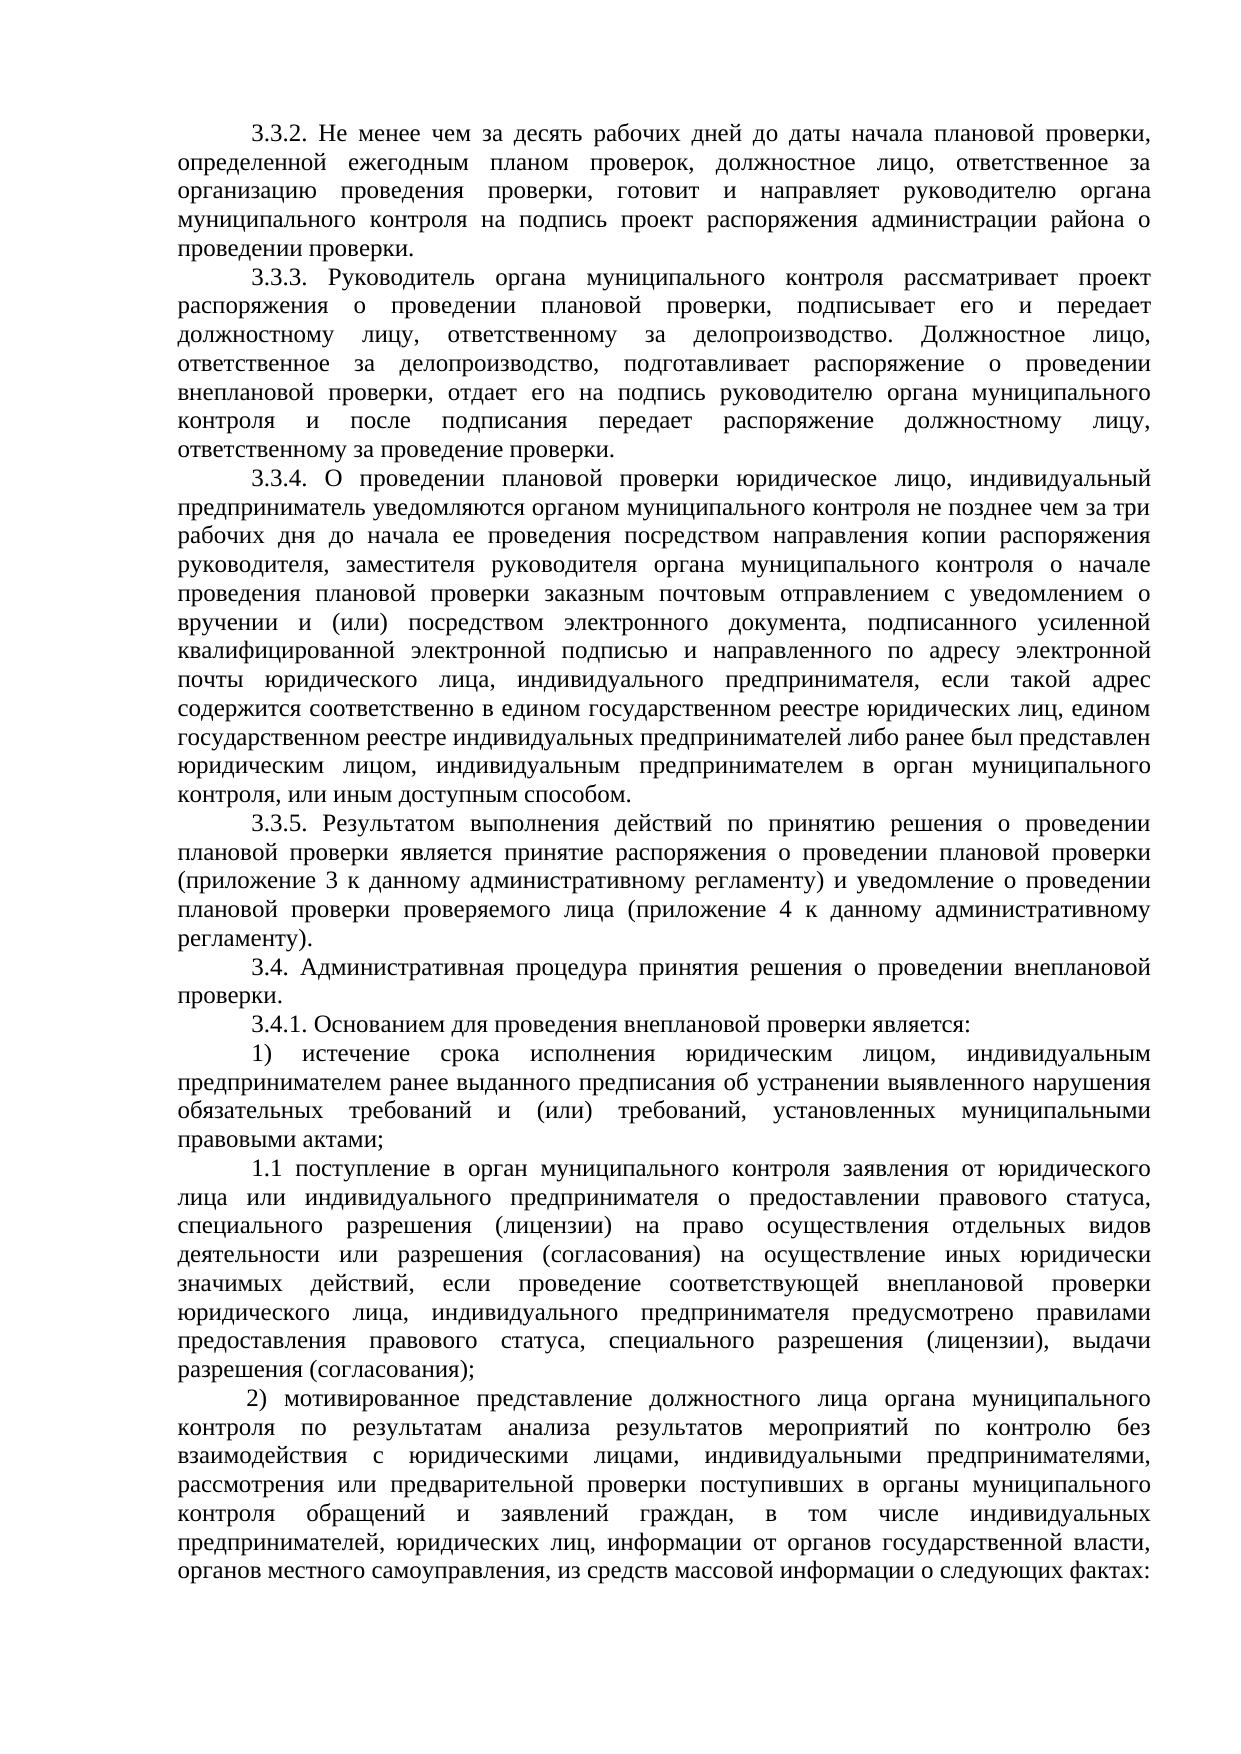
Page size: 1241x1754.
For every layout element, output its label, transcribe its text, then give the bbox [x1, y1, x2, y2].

text 3.4.1. Основанием для проведения внеплановой проверки является: [177, 1009, 1152, 1038]
text 3.3.4. О проведении плановой проверки юридическое лицо, индивидуальный предприниматель уведомляются органом муниципального контроля не позднее чем за три рабочих дня до начала ее проведения посредством направления копии распоряжения руководителя, заместителя руководителя органа муниципального контроля о начале проведения плановой проверки заказным почтовым отправлением с уведомлением о вручении и (или) посредством электронного документа, подписанного усиленной квалифицированной электронной подписью и направленного по адресу электронной почты юридического лица, индивидуального предпринимателя, если такой адрес содержится соответственно в едином государственном реестре юридических лиц, едином государственном реестре индивидуальных предпринимателей либо ранее был представлен юридическим лицом, индивидуальным предпринимателем в орган муниципального контроля, или иным доступным способом. [177, 463, 1152, 808]
text 1) истечение срока исполнения юридическим лицом, индивидуальным предпринимателем ранее выданного предписания об устранении выявленного нарушения обязательных требований и (или) требований, установленных муниципальными правовыми актами; [177, 1038, 1152, 1153]
text 3.3.3. Руководитель органа муниципального контроля рассматривает проект распоряжения о проведении плановой проверки, подписывает его и передает должностному лицу, ответственному за делопроизводство. Должностное лицо, ответственное за делопроизводство, подготавливает распоряжение о проведении внеплановой проверки, отдает его на подпись руководителю органа муниципального контроля и после подписания передает распоряжение должностному лицу, ответственному за проведение проверки. [177, 262, 1152, 463]
text 3.3.5. Результатом выполнения действий по принятию решения о проведении плановой проверки является принятие распоряжения о проведении плановой проверки (приложение 3 к данному административному регламенту) и уведомление о проведении плановой проверки проверяемого лица (приложение 4 к данному административному регламенту). [177, 808, 1152, 952]
text 3.3.2. Не менее чем за десять рабочих дней до даты начала плановой проверки, определенной ежегодным планом проверок, должностное лицо, ответственное за организацию проведения проверки, готовит и направляет руководителю органа муниципального контроля на подпись проект распоряжения администрации района о проведении проверки. [177, 118, 1152, 262]
text 1.1 поступление в орган муниципального контроля заявления от юридического лица или индивидуального предпринимателя о предоставлении правового статуса, специального разрешения (лицензии) на право осуществления отдельных видов деятельности или разрешения (согласования) на осуществление иных юридически значимых действий, если проведение соответствующей внеплановой проверки юридического лица, индивидуального предпринимателя предусмотрено правилами предоставления правового статуса, специального разрешения (лицензии), выдачи разрешения (согласования); [177, 1153, 1152, 1383]
text 3.4. Административная процедура принятия решения о проведении внеплановой проверки. [177, 952, 1152, 1009]
text 2) мотивированное представление должностного лица органа муниципального контроля по результатам анализа результатов мероприятий по контролю без взаимодействия с юридическими лицами, индивидуальными предпринимателями, рассмотрения или предварительной проверки поступивших в органы муниципального контроля обращений и заявлений граждан, в том числе индивидуальных предпринимателей, юридических лиц, информации от органов государственной власти, органов местного самоуправления, из средств массовой информации о следующих фактах: [177, 1383, 1152, 1584]
